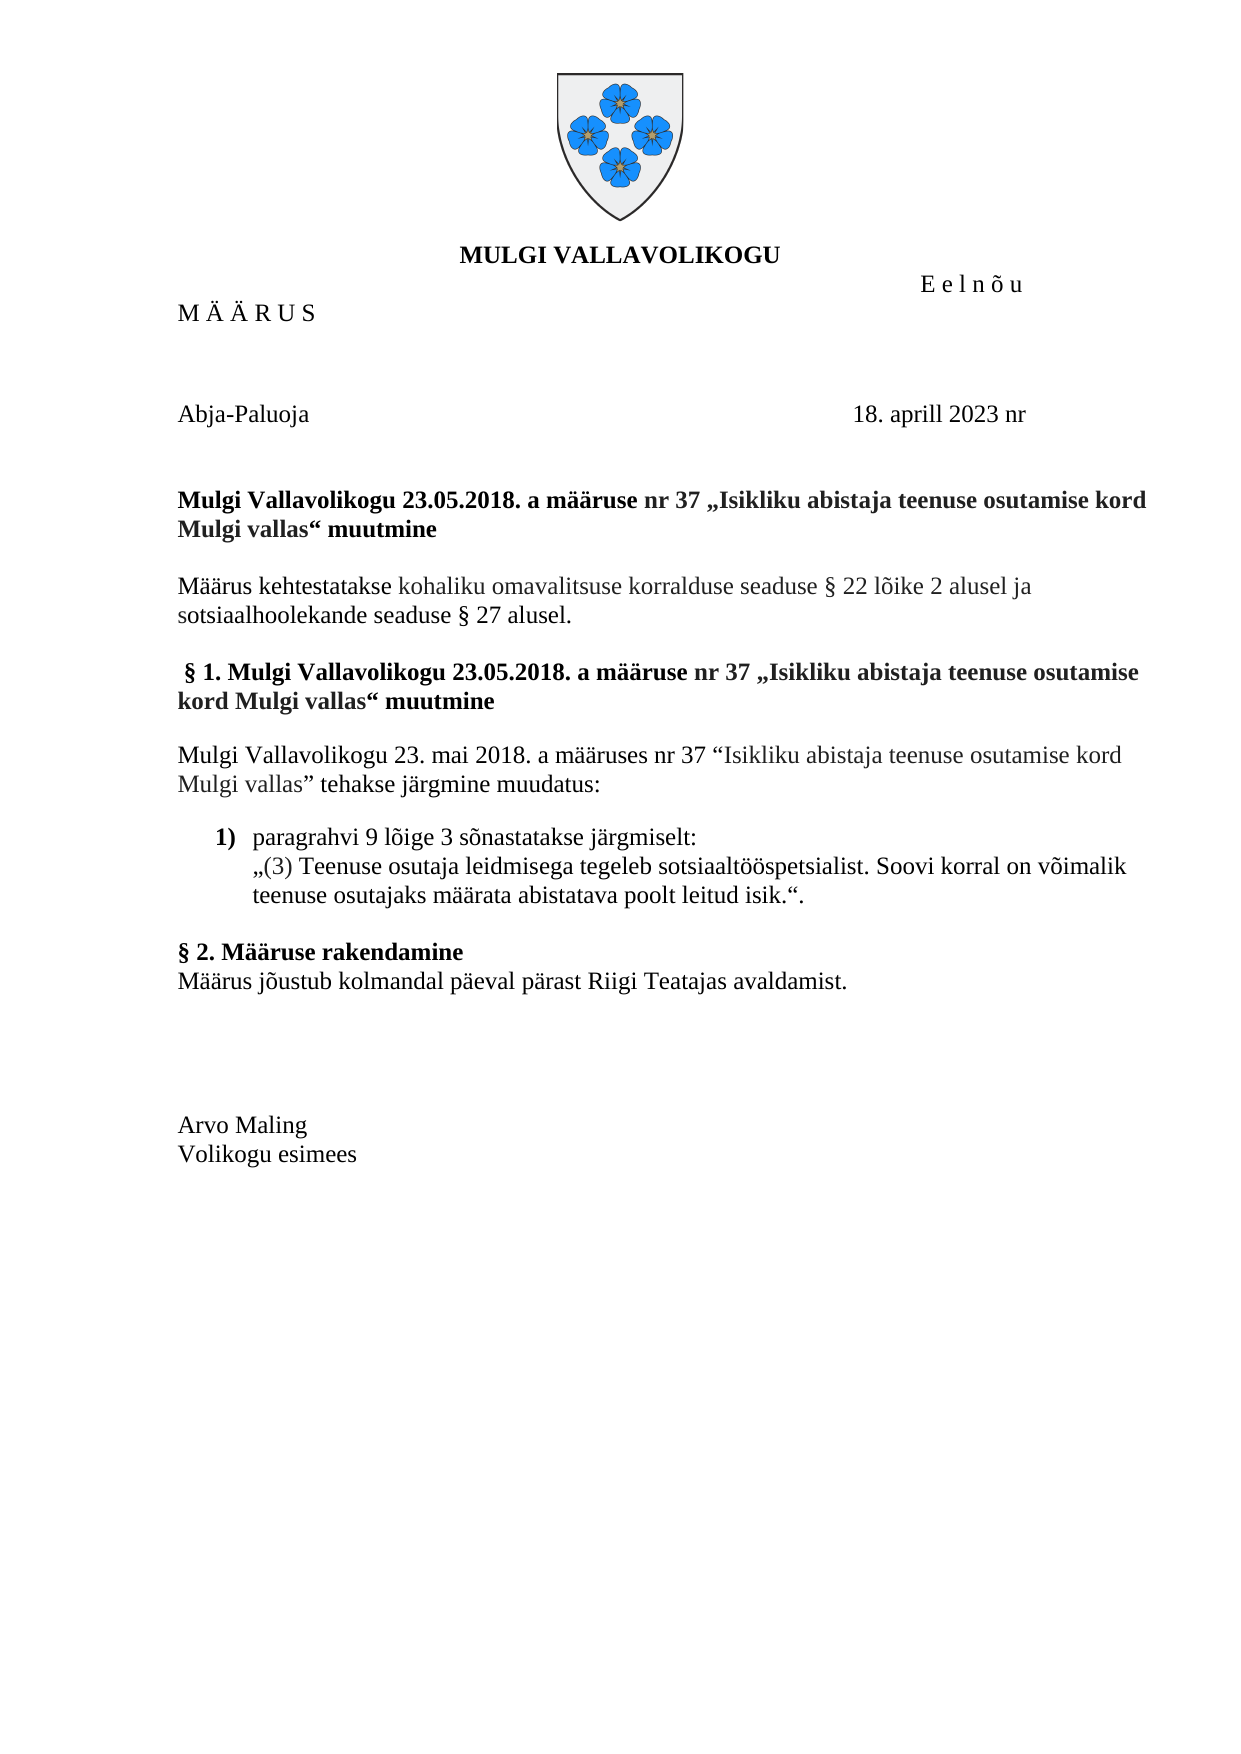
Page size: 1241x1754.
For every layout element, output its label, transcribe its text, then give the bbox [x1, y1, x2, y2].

text Volikogu esimees [177, 1139, 1152, 1167]
picture [557, 73, 684, 222]
text „(3) Teenuse osutaja leidmisega tegeleb sotsiaaltööspetsialist. Soovi korral on võimalik teenuse osutajaks määrata abistatava poolt leitud isik.“. [252, 851, 1152, 909]
text § 1. Mulgi Vallavolikogu 23.05.2018. a määruse nr 37 „Isikliku abistaja teenuse osutamise kord Mulgi vallas“ muutmine [177, 657, 1152, 715]
text Määrus jõustub kolmandal päeval pärast Riigi Teatajas avaldamist. [177, 966, 1152, 995]
text Arvo Maling [177, 1110, 1152, 1139]
text Abja-Paluoja 18. aprill 2023 nr [177, 399, 1152, 427]
text § 2. Määruse rakendamine [177, 937, 1152, 966]
text Mulgi Vallavolikogu 23.05.2018. a määruse nr 37 „Isikliku abistaja teenuse osutamise kord Mulgi vallas“ muutmine [177, 485, 1152, 542]
text Määrus kehtestatakse kohaliku omavalitsuse korralduse seaduse § 22 lõike 2 alusel ja sotsiaalhoolekande seaduse § 27 alusel. [177, 571, 1152, 629]
list paragrahvi 9 lõige 3 sõnastatakse järgmiselt: [215, 822, 1152, 851]
text Mulgi Vallavolikogu 23. mai 2018. a määruses nr 37 “Isikliku abistaja teenuse osutamise kord Mulgi vallas” tehakse järgmine muudatus: [177, 740, 1152, 797]
